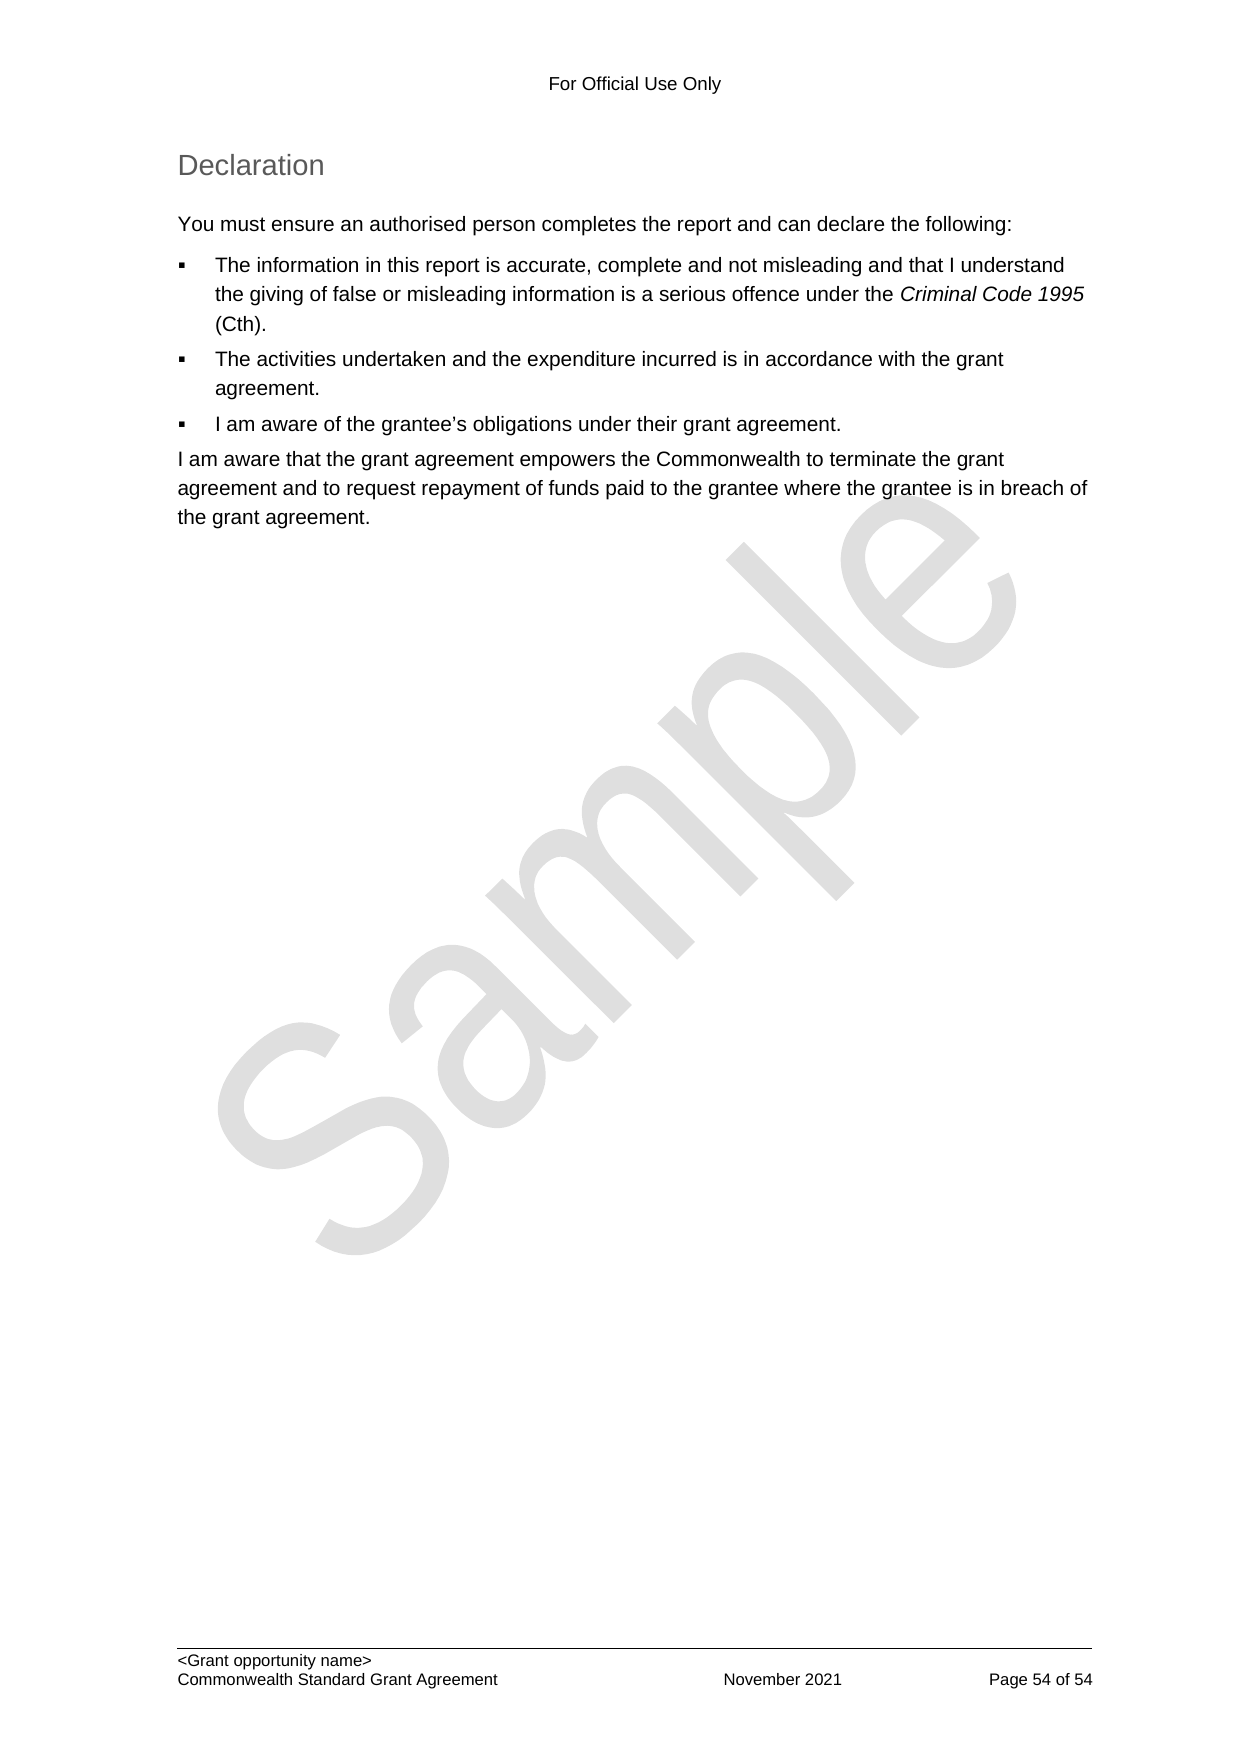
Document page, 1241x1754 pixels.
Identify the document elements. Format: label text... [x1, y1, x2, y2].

list I am aware that the grant agreement empowers the Commonwealth to terminate the grant agreement and to request repayment of funds paid to the grantee where the grantee is in breach of the grant agreement. [177, 442, 1092, 529]
list The activities undertaken and the expenditure incurred is in accordance with the grant agreement. [177, 342, 1092, 400]
list I am aware of the grantee’s obligations under their grant agreement. [177, 406, 1092, 435]
list The information in this report is accurate, complete and not misleading and that I understand the giving of false or misleading information is a serious offence under the Criminal Code 1995 (Cth). [177, 248, 1092, 335]
subtitle Declaration [177, 148, 1092, 181]
text You must ensure an authorised person completes the report and can declare the following: [177, 206, 1092, 235]
